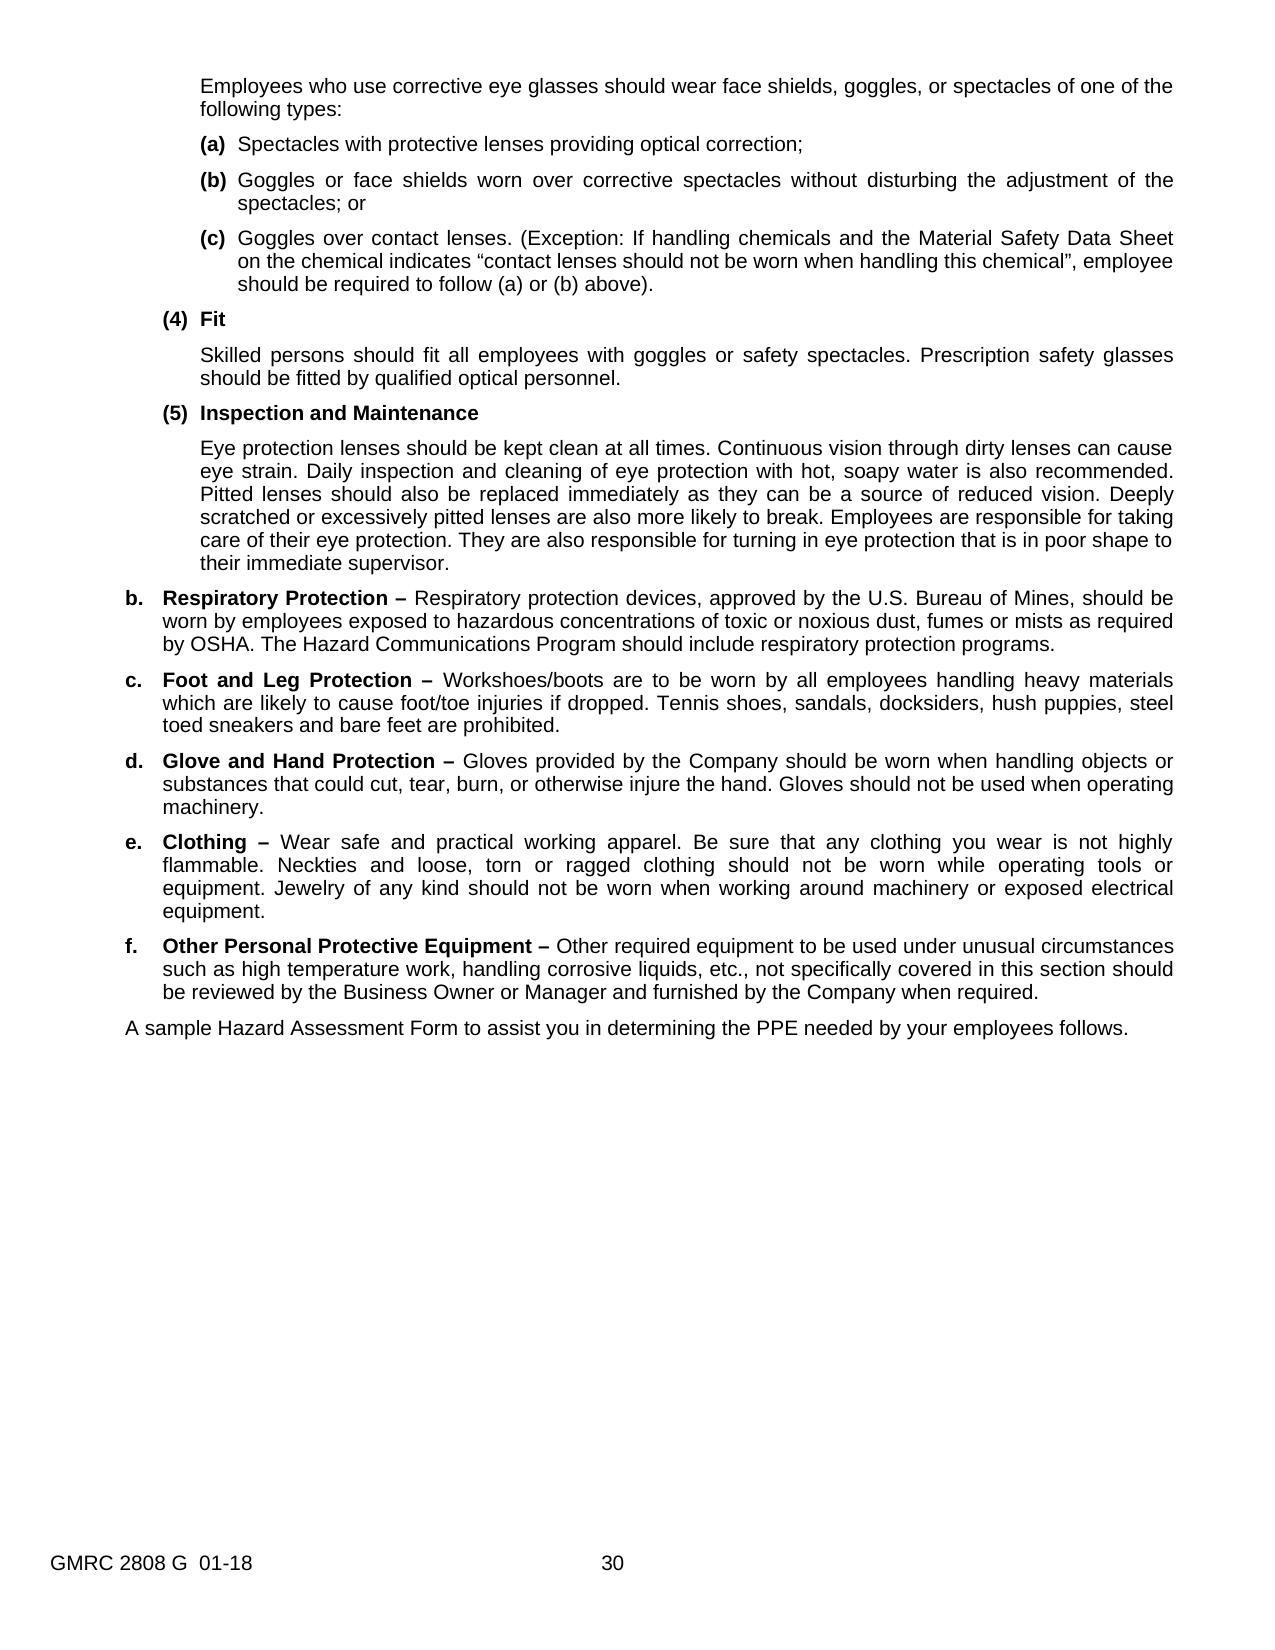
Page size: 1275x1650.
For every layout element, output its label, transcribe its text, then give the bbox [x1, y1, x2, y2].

text Eye protection lenses should be kept clean at all times. Continuous vision through dirty lenses can cause eye strain. Daily inspection and cleaning of eye protection with hot, soapy water is also recommended. Pitted lenses should also be replaced immediately as they can be a source of reduced vision. Deeply scratched or excessively pitted lenses are also more likely to break. Employees are responsible for taking care of their eye protection. They are also responsible for turning in eye protection that is in poor shape to their immediate supervisor. [200, 437, 1175, 575]
text Employees who use corrective eye glasses should wear face shields, goggles, or spectacles of one of the following types: [200, 75, 1175, 121]
text e. Clothing – Wear safe and practical working apparel. Be sure that any clothing you wear is not highly flammable. Neckties and loose, torn or ragged clothing should not be worn while operating tools or equipment. Jewelry of any kind should not be worn when working around machinery or exposed electrical equipment. [125, 831, 1175, 923]
text A sample Hazard Assessment Form to assist you in determining the PPE needed by your employees follows. [125, 1017, 1175, 1039]
text d. Glove and Hand Protection – Gloves provided by the Company should be worn when handling objects or substances that could cut, tear, burn, or otherwise injure the hand. Gloves should not be used when operating machinery. [125, 750, 1175, 819]
text f. Other Personal Protective Equipment – Other required equipment to be used under unusual circumstances such as high temperature work, handling corrosive liquids, etc., not specifically covered in this section should be reviewed by the Business Owner or Manager and furnished by the Company when required. [125, 935, 1175, 1004]
text b. Respiratory Protection – Respiratory protection devices, approved by the U.S. Bureau of Mines, should be worn by employees exposed to hazardous concentrations of toxic or noxious dust, fumes or mists as required by OSHA. The Hazard Communications Program should include respiratory protection programs. [125, 587, 1175, 656]
text c. Foot and Leg Protection – Workshoes/boots are to be worn by all employees handling heavy materials which are likely to cause foot/toe injuries if dropped. Tennis shoes, sandals, docksiders, hush puppies, steel toed sneakers and bare feet are prohibited. [125, 669, 1175, 737]
text (b) Goggles or face shields worn over corrective spectacles without disturbing the adjustment of the spectacles; or [200, 169, 1175, 214]
text (a) Spectacles with protective lenses providing optical correction; [200, 133, 1175, 156]
text (5) Inspection and Maintenance [162, 402, 1175, 425]
text (c) Goggles over contact lenses. (Exception: If handling chemicals and the Material Safety Data Sheet on the chemical indicates “contact lenses should not be worn when handling this chemical”, employee should be required to follow (a) or (b) above). [200, 227, 1175, 296]
text (4) Fit [162, 308, 1175, 331]
text Skilled persons should fit all employees with goggles or safety spectacles. Prescription safety glasses should be fitted by qualified optical personnel. [200, 344, 1175, 389]
